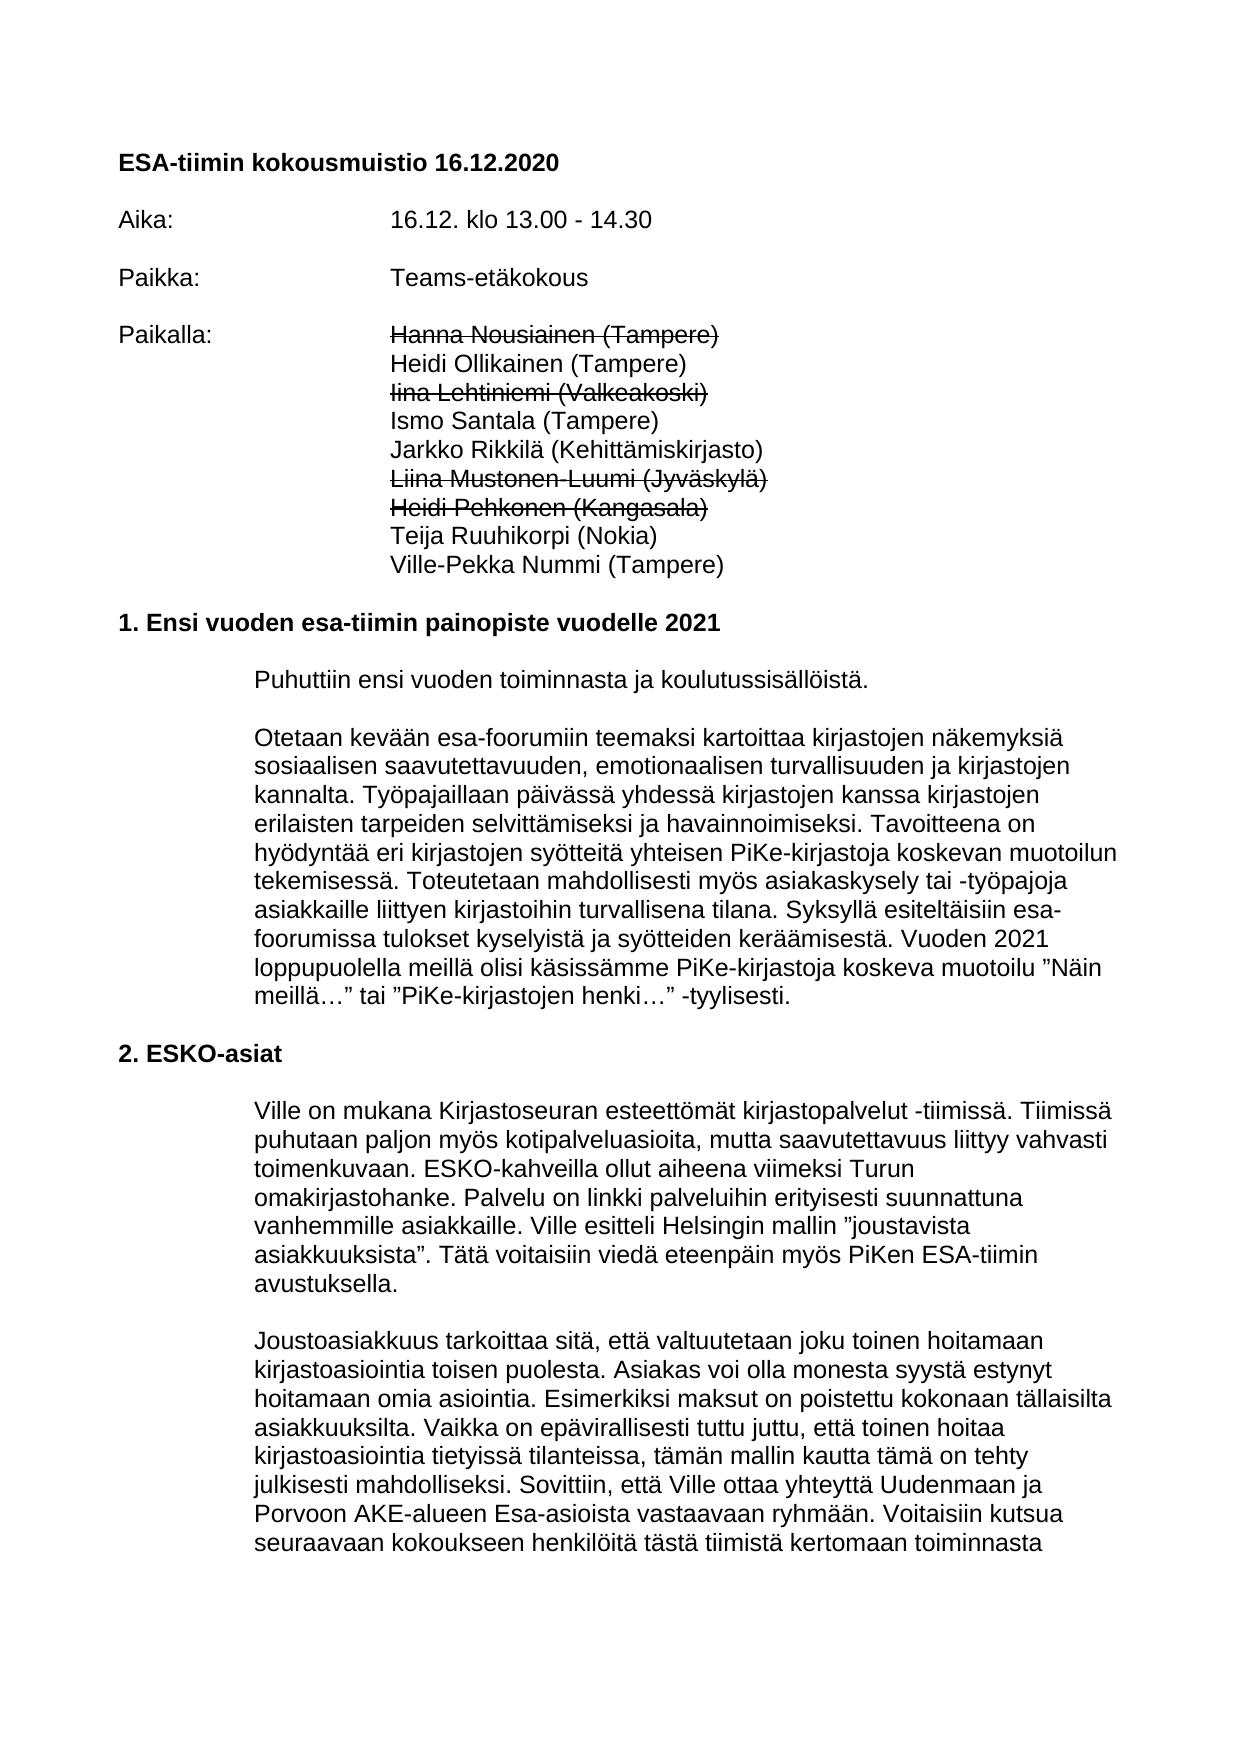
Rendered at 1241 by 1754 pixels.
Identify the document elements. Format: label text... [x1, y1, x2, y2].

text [254, 1326, 1122, 1556]
text 2. ESKO-asiat [118, 1039, 1122, 1068]
text Puhuttiin ensi vuoden toiminnasta ja koulutussisällöistä. [254, 665, 1122, 694]
text Ville on mukana Kirjastoseuran esteettömät kirjastopalvelut -tiimissä. Tiimissä puhutaan paljon myös kotipalveluasioita, mutta saavutettavuus liittyy vahvasti toimenkuvaan. ESKO-kahveilla ollut aiheena viimeksi Turun omakirjastohanke. Palvelu on linkki palveluihin erityisesti suunnattuna vanhemmille asiakkaille. Ville esitteli Helsingin mallin ”joustavista asiakkuuksista”. Tätä voitaisiin viedä eteenpäin myös PiKen ESA-tiimin avustuksella. [254, 1096, 1122, 1298]
text Liina Mustonen-Luumi (Jyväskylä) [254, 464, 1122, 493]
text Teija Ruuhikorpi (Nokia) [254, 521, 1122, 550]
text Heidi Pehkonen (Kangasala) [254, 493, 1122, 521]
text Aika: 16.12. klo 13.00 - 14.30 [118, 205, 1122, 234]
text Ismo Santala (Tampere) [254, 406, 1122, 435]
text ESA-tiimin kokousmuistio 16.12.2020 [118, 148, 1122, 176]
text Heidi Ollikainen (Tampere) [254, 349, 1122, 378]
text Paikka: Teams-etäkokous [118, 263, 1122, 291]
text 1. Ensi vuoden esa-tiimin painopiste vuodelle 2021 [118, 608, 1122, 636]
text Jarkko Rikkilä (Kehittämiskirjasto) [254, 435, 1122, 464]
text Ville-Pekka Nummi (Tampere) [254, 550, 1122, 579]
text Iina Lehtiniemi (Valkeakoski) [254, 378, 1122, 406]
text Otetaan kevään esa-foorumiin teemaksi kartoittaa kirjastojen näkemyksiä sosiaalisen saavutettavuuden, emotionaalisen turvallisuuden ja kirjastojen kannalta. Työpajaillaan päivässä yhdessä kirjastojen kanssa kirjastojen erilaisten tarpeiden selvittämiseksi ja havainnoimiseksi. Tavoitteena on hyödyntää eri kirjastojen syötteitä yhteisen PiKe-kirjastoja koskevan muotoilun tekemisessä. Toteutetaan mahdollisesti myös asiakaskysely tai -työpajoja asiakkaille liittyen kirjastoihin turvallisena tilana. Syksyllä esiteltäisiin esa-foorumissa tulokset kyselyistä ja syötteiden keräämisestä. Vuoden 2021 loppupuolella meillä olisi käsissämme PiKe-kirjastoja koskeva muotoilu ”Näin meillä…” tai ”PiKe-kirjastojen henki…” -tyylisesti. [254, 723, 1122, 1010]
text Paikalla: Hanna Nousiainen (Tampere) [118, 320, 1122, 349]
